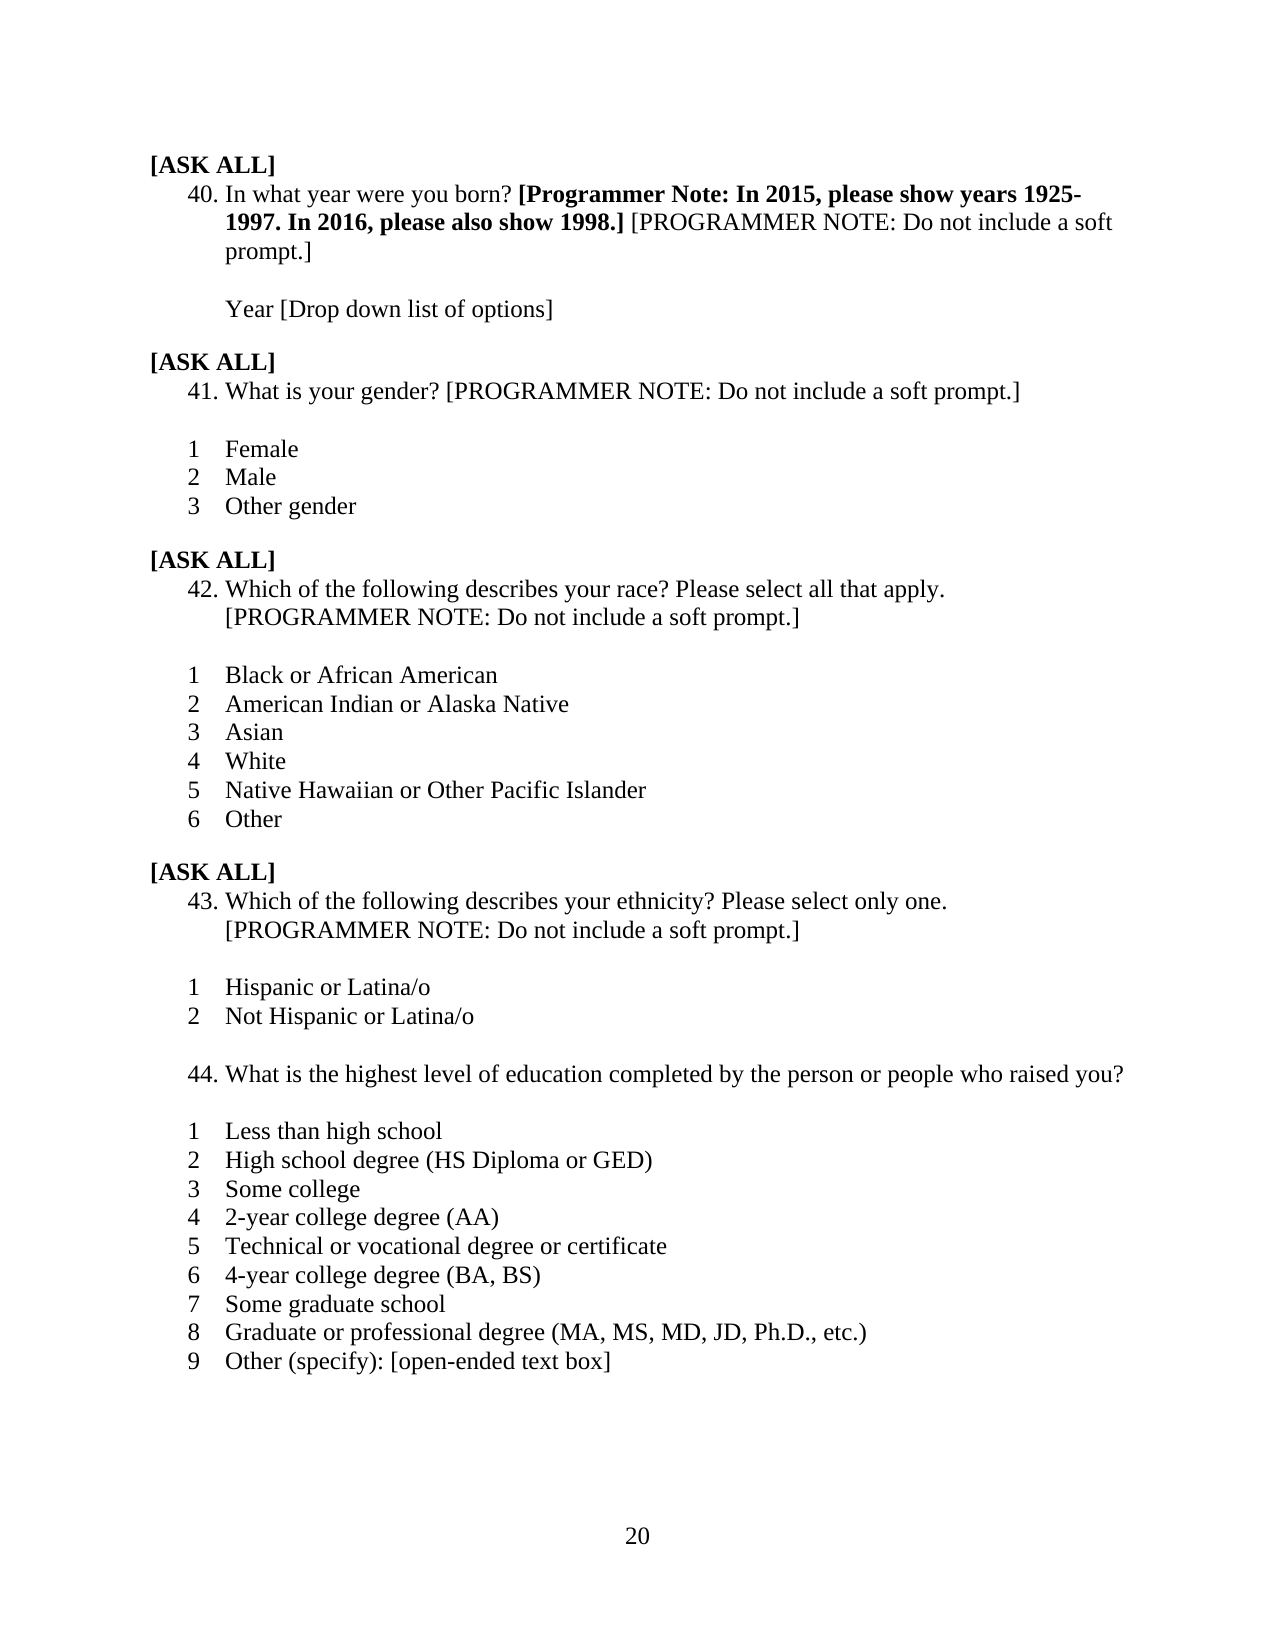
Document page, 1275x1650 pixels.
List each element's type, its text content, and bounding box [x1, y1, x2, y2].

list [ASK ALL] [150, 545, 1125, 574]
list [ASK ALL] [150, 347, 1125, 376]
list Graduate or professional degree (MA, MS, MD, JD, Ph.D., etc.) [187, 1317, 1125, 1346]
list Some college [187, 1174, 1125, 1202]
list Other (specify): [open-ended text box] [187, 1346, 1125, 1375]
list Hispanic or Latina/o [187, 972, 1125, 1001]
text What is your gender? [PROGRAMMER NOTE: Do not include a soft prompt.] [187, 376, 1125, 405]
list Male [187, 462, 1125, 491]
list High school degree (HS Diploma or GED) [187, 1145, 1125, 1174]
list Some graduate school [187, 1289, 1125, 1317]
list Not Hispanic or Latina/o [187, 1001, 1125, 1030]
text In what year were you born? [Programmer Note: In 2015, please show years 1925-1997. In 2016, please also show 1998.] [PROGRAMMER NOTE: Do not include a soft prompt.] [187, 179, 1125, 265]
list Other gender [187, 491, 1125, 520]
text What is the highest level of education completed by the person or people who raised you? [187, 1059, 1125, 1087]
list 4-year college degree (BA, BS) [187, 1260, 1125, 1289]
list White [187, 746, 1125, 775]
list Female [187, 434, 1125, 462]
list Technical or vocational degree or certificate [187, 1231, 1125, 1260]
text Which of the following describes your ethnicity? Please select only one. [PROGRAMMER NOTE: Do not include a soft prompt.] [187, 886, 1125, 944]
text Year [Drop down list of options] [225, 294, 1125, 322]
text Which of the following describes your race? Please select all that apply. [PROGRAMMER NOTE: Do not include a soft prompt.] [187, 574, 1125, 631]
list Asian [187, 717, 1125, 746]
list [ASK ALL] [150, 857, 1125, 886]
list Other [187, 804, 1125, 832]
list Native Hawaiian or Other Pacific Islander [187, 775, 1125, 804]
list Black or African American [187, 660, 1125, 689]
list American Indian or Alaska Native [187, 689, 1125, 717]
list [ASK ALL] [150, 150, 1125, 179]
list 2-year college degree (AA) [187, 1202, 1125, 1231]
list Less than high school [187, 1116, 1125, 1145]
